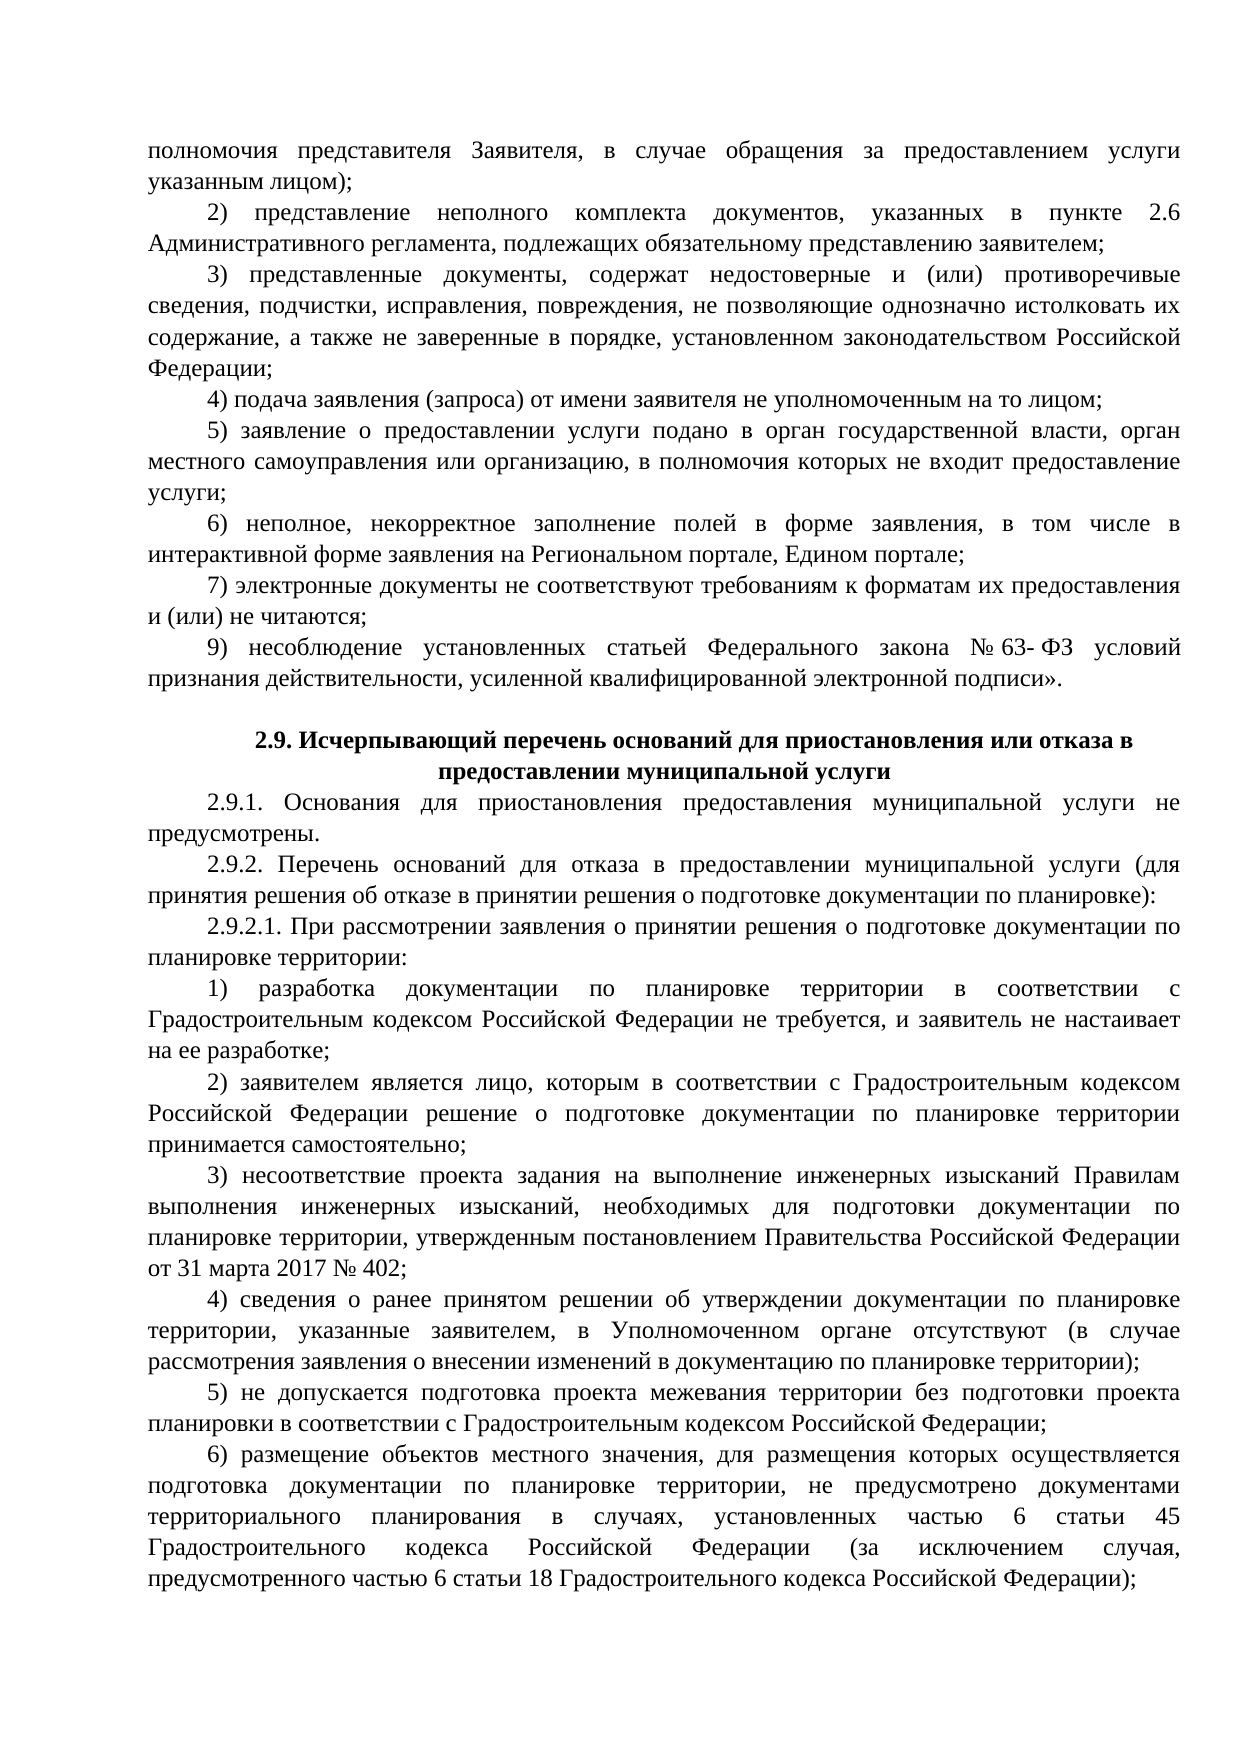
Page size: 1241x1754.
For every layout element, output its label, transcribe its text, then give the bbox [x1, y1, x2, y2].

text 4) подача заявления (запроса) от имени заявителя не уполномоченным на то лицом; [148, 384, 1181, 412]
text 1) разработка документации по планировке территории в соответствии с Градостроительным кодексом Российской Федерации не требуется, и заявитель не настаивает на ее разработке; [148, 973, 1181, 1064]
text 3) несоответствие проекта задания на выполнение инженерных изысканий Правилам выполнения инженерных изысканий, необходимых для подготовки документации по планировке территории, утвержденным постановлением Правительства Российской Федерации от 31 марта 2017 № 402; [148, 1160, 1181, 1282]
text 2) представление неполного комплекта документов, указанных в пункте 2.6 Административного регламента, подлежащих обязательному представлению заявителем; [148, 197, 1181, 257]
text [148, 135, 1181, 195]
text 2.9. Исчерпывающий перечень оснований для приостановления или отказа в предоставлении муниципальной услуги [148, 725, 1181, 785]
text 7) электронные документы не соответствуют требованиям к форматам их предоставления и (или) не читаются; [148, 570, 1181, 630]
text 6) неполное, некорректное заполнение полей в форме заявления, в том числе в интерактивной форме заявления на Региональном портале, Едином портале; [148, 508, 1181, 568]
text 2.9.2.1. При рассмотрении заявления о принятии решения о подготовке документации по планировке территории: [148, 911, 1181, 971]
text 3) представленные документы, содержат недостоверные и (или) противоречивые сведения, подчистки, исправления, повреждения, не позволяющие однозначно истолковать их содержание, а также не заверенные в порядке, установленном законодательством Российской Федерации; [148, 259, 1181, 381]
text 2) заявителем является лицо, которым в соответствии с Градостроительным кодексом Российской Федерации решение о подготовке документации по планировке территории принимается самостоятельно; [148, 1067, 1181, 1157]
text 2.9.1. Основания для приостановления предоставления муниципальной услуги не предусмотрены. [148, 787, 1181, 847]
text 5) не допускается подготовка проекта межевания территории без подготовки проекта планировки в соответствии с Градостроительным кодексом Российской Федерации; [148, 1377, 1181, 1437]
text 4) сведения о ранее принятом решении об утверждении документации по планировке территории, указанные заявителем, в Уполномоченном органе отсутствуют (в случае рассмотрения заявления о внесении изменений в документацию по планировке территории); [148, 1284, 1181, 1375]
text 6) размещение объектов местного значения, для размещения которых осуществляется подготовка документации по планировке территории, не предусмотрено документами территориального планирования в случаях, установленных частью 6 статьи 45 Градостроительного кодекса Российской Федерации (за исключением случая, предусмотренного частью 6 статьи 18 Градостроительного кодекса Российской Федерации); [148, 1439, 1181, 1592]
text 2.9.2. Перечень оснований для отказа в предоставлении муниципальной услуги (для принятия решения об отказе в принятии решения о подготовке документации по планировке): [148, 849, 1181, 909]
text 5) заявление о предоставлении услуги подано в орган государственной власти, орган местного самоуправления или организацию, в полномочия которых не входит предоставление услуги; [148, 415, 1181, 506]
text 9) несоблюдение установленных статьей Федерального закона № 63- ФЗ условий признания действительности, усиленной квалифицированной электронной подписи». [148, 632, 1181, 692]
